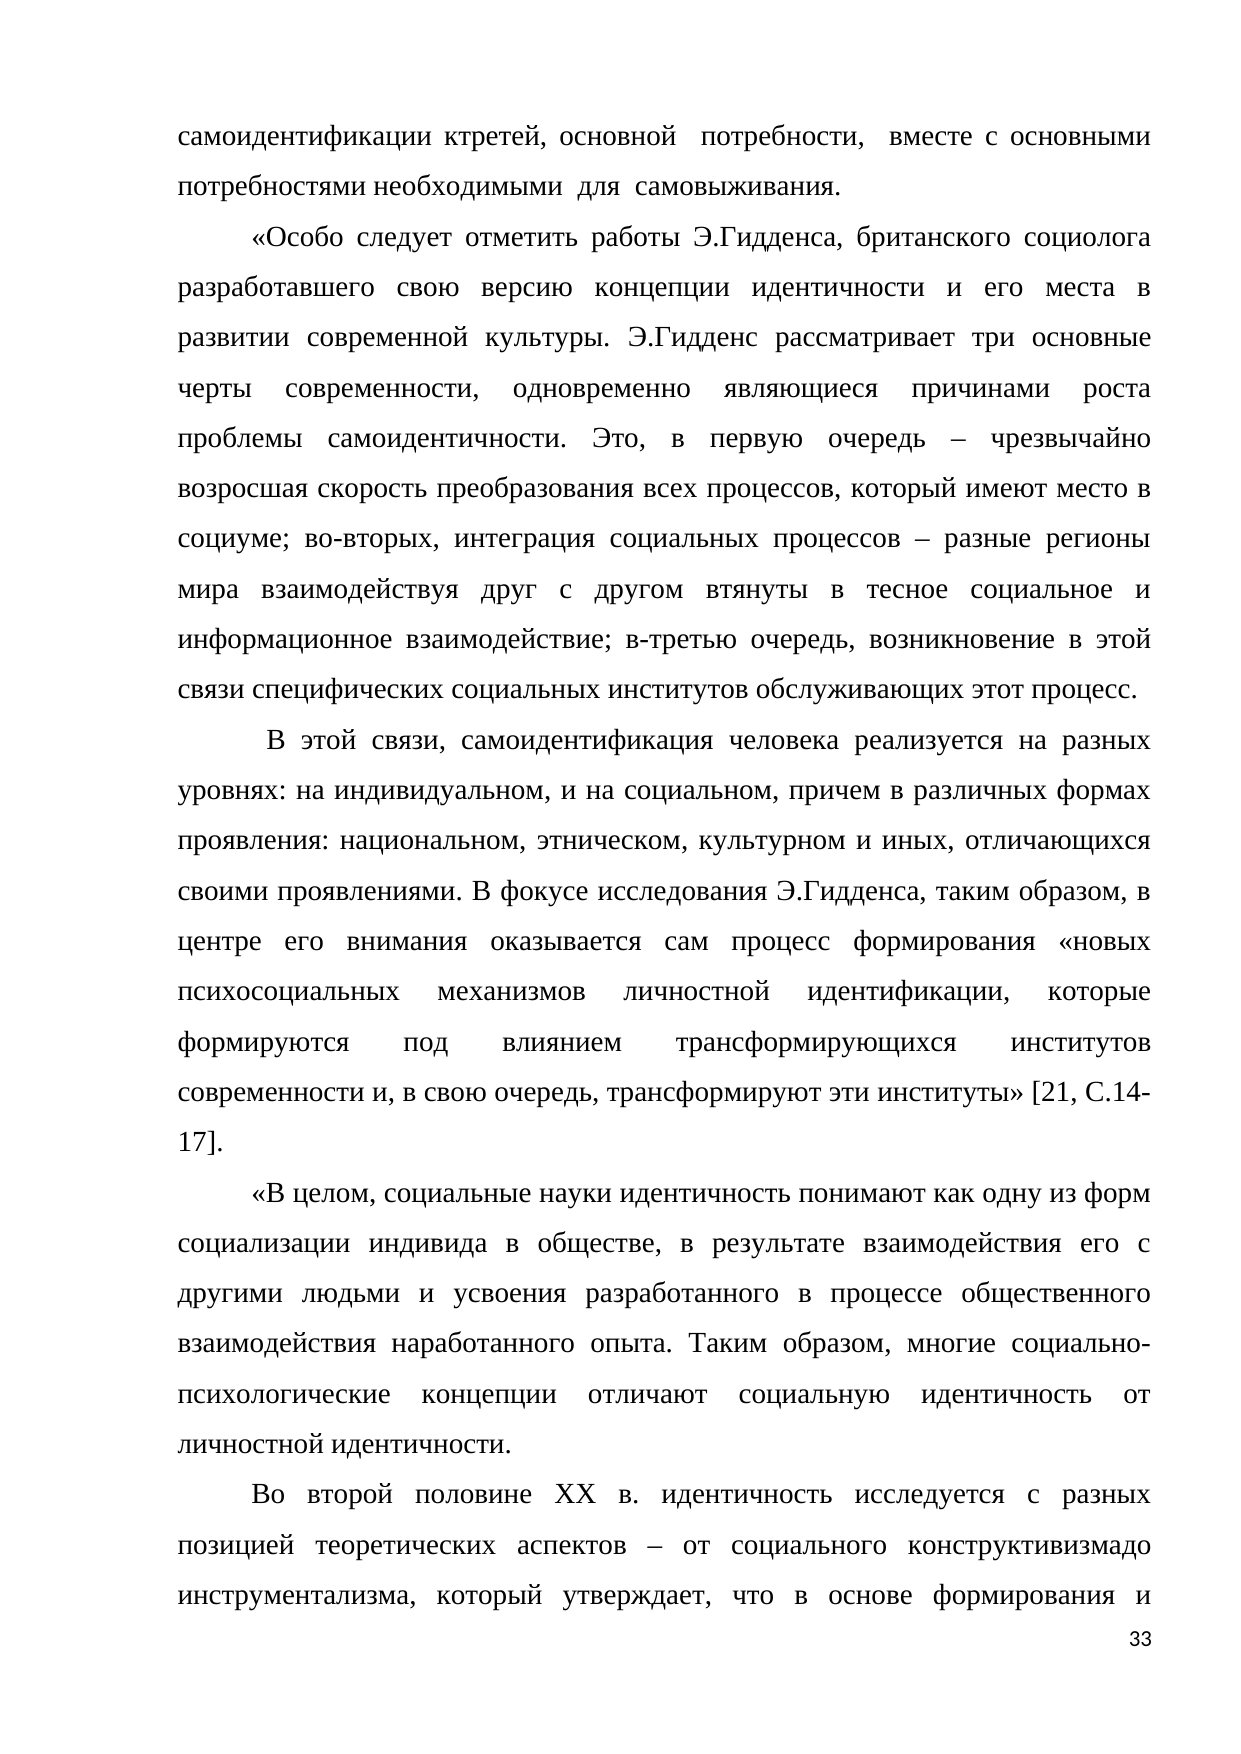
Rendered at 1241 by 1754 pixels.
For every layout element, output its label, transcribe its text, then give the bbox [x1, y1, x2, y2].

text «Особо следует отметить работы Э.Гидденса, британского социолога разработавшего свою версию концепции идентичности и его места в развитии современной культуры. Э.Гидденс рассматривает три основные черты современности, одновременно являющиеся причинами роста проблемы самоидентичности. Это, в первую очередь – чрезвычайно возросшая скорость преобразования всех процессов, который имеют место в социуме; во-вторых, интеграция социальных процессов – разные регионы мира взаимодействуя друг с другом втянуты в тесное социальное и информационное взаимодействие; в-третью очередь, возникновение в этой связи специфических социальных институтов обслуживающих этот процесс. [177, 219, 1152, 705]
text В этой связи, самоидентификация человека реализуется на разных уровнях: на индивидуальном, и на социальном, причем в различных формах проявления: национальном, этническом, культурном и иных, отличающихся своими проявлениями. В фокусе исследования Э.Гидденса, таким образом, в центре его внимания оказывается сам процесс формирования «новых психосоциальных механизмов личностной идентификации, которые формируются под влиянием трансформирующихся институтов современности и, в свою очередь, трансформируют эти институты» [21, С.14-17]. [177, 722, 1152, 1158]
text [177, 1477, 1152, 1611]
text «В целом, социальные науки идентичность понимают как одну из форм социализации индивида в обществе, в результате взаимодействия его с другими людьми и усвоения разработанного в процессе общественного взаимодействия наработанного опыта. Таким образом, многие социально-психологические концепции отличают социальную идентичность от личностной идентичности. [177, 1175, 1152, 1460]
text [177, 118, 1152, 202]
